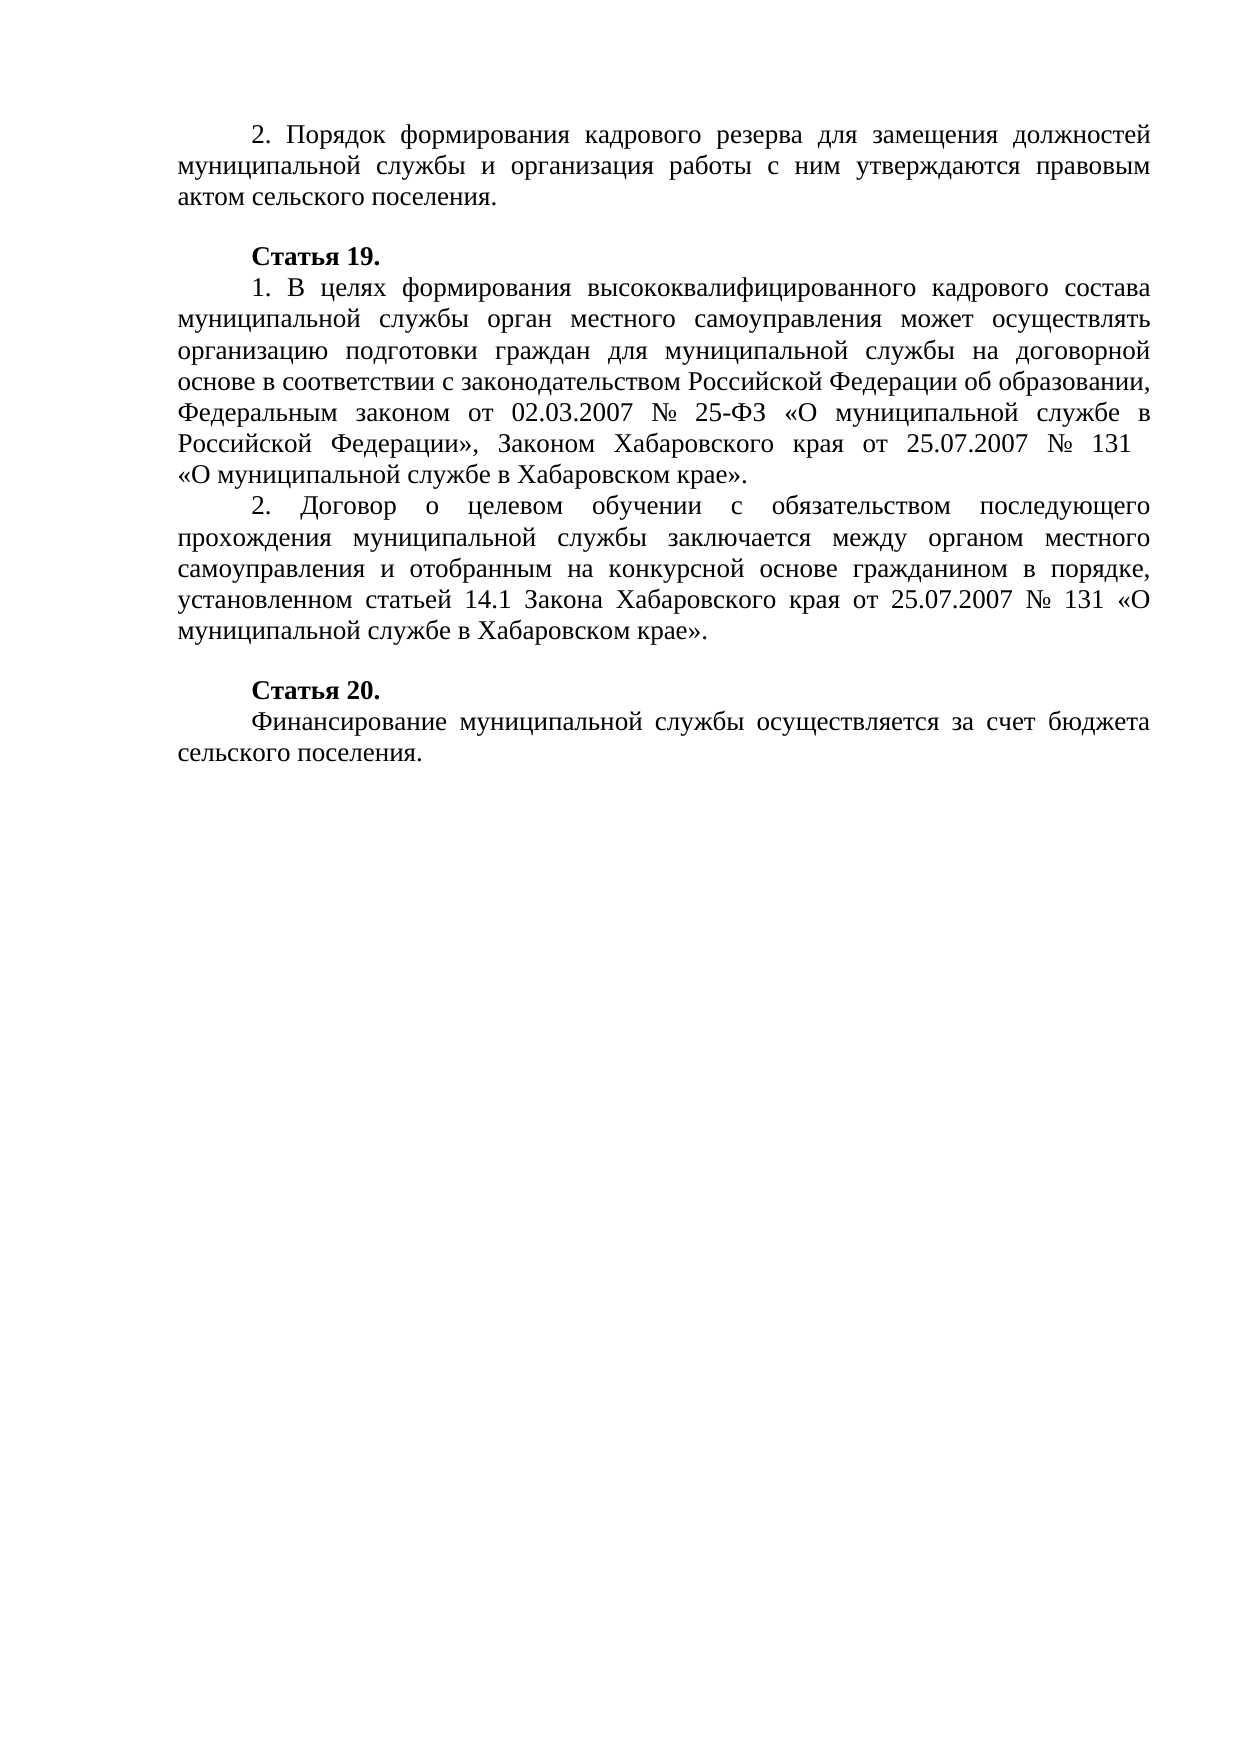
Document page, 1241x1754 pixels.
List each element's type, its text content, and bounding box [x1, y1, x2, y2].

text 2. Порядок формирования кадрового резерва для замещения должностей муниципальной службы и организация работы с ним утверждаются правовым актом сельского поселения. [177, 118, 1152, 212]
text Статья 20. [177, 674, 1152, 705]
text Финансирование муниципальной службы осуществляется за счет бюджета сельского поселения. [177, 705, 1152, 767]
text Статья 19. [177, 240, 1152, 271]
text 2. Договор о целевом обучении с обязательством последующего прохождения муниципальной службы заключается между органом местного самоуправления и отобранным на конкурсной основе гражданином в порядке, установленном статьей 14.1 Закона Хабаровского края от 25.07.2007 № 131 «О муниципальной службе в Хабаровском крае». [177, 489, 1152, 645]
text 1. В целях формирования высококвалифицированного кадрового состава муниципальной службы орган местного самоуправления может осуществлять организацию подготовки граждан для муниципальной службы на договорной основе в соответствии с законодательством Российской Федерации об образовании, Федеральным законом от 02.03.2007 № 25-ФЗ «О муниципальной службе в Российской Федерации», Законом Хабаровского края от 25.07.2007 № 131 «О муниципальной службе в Хабаровском крае». [177, 271, 1152, 489]
